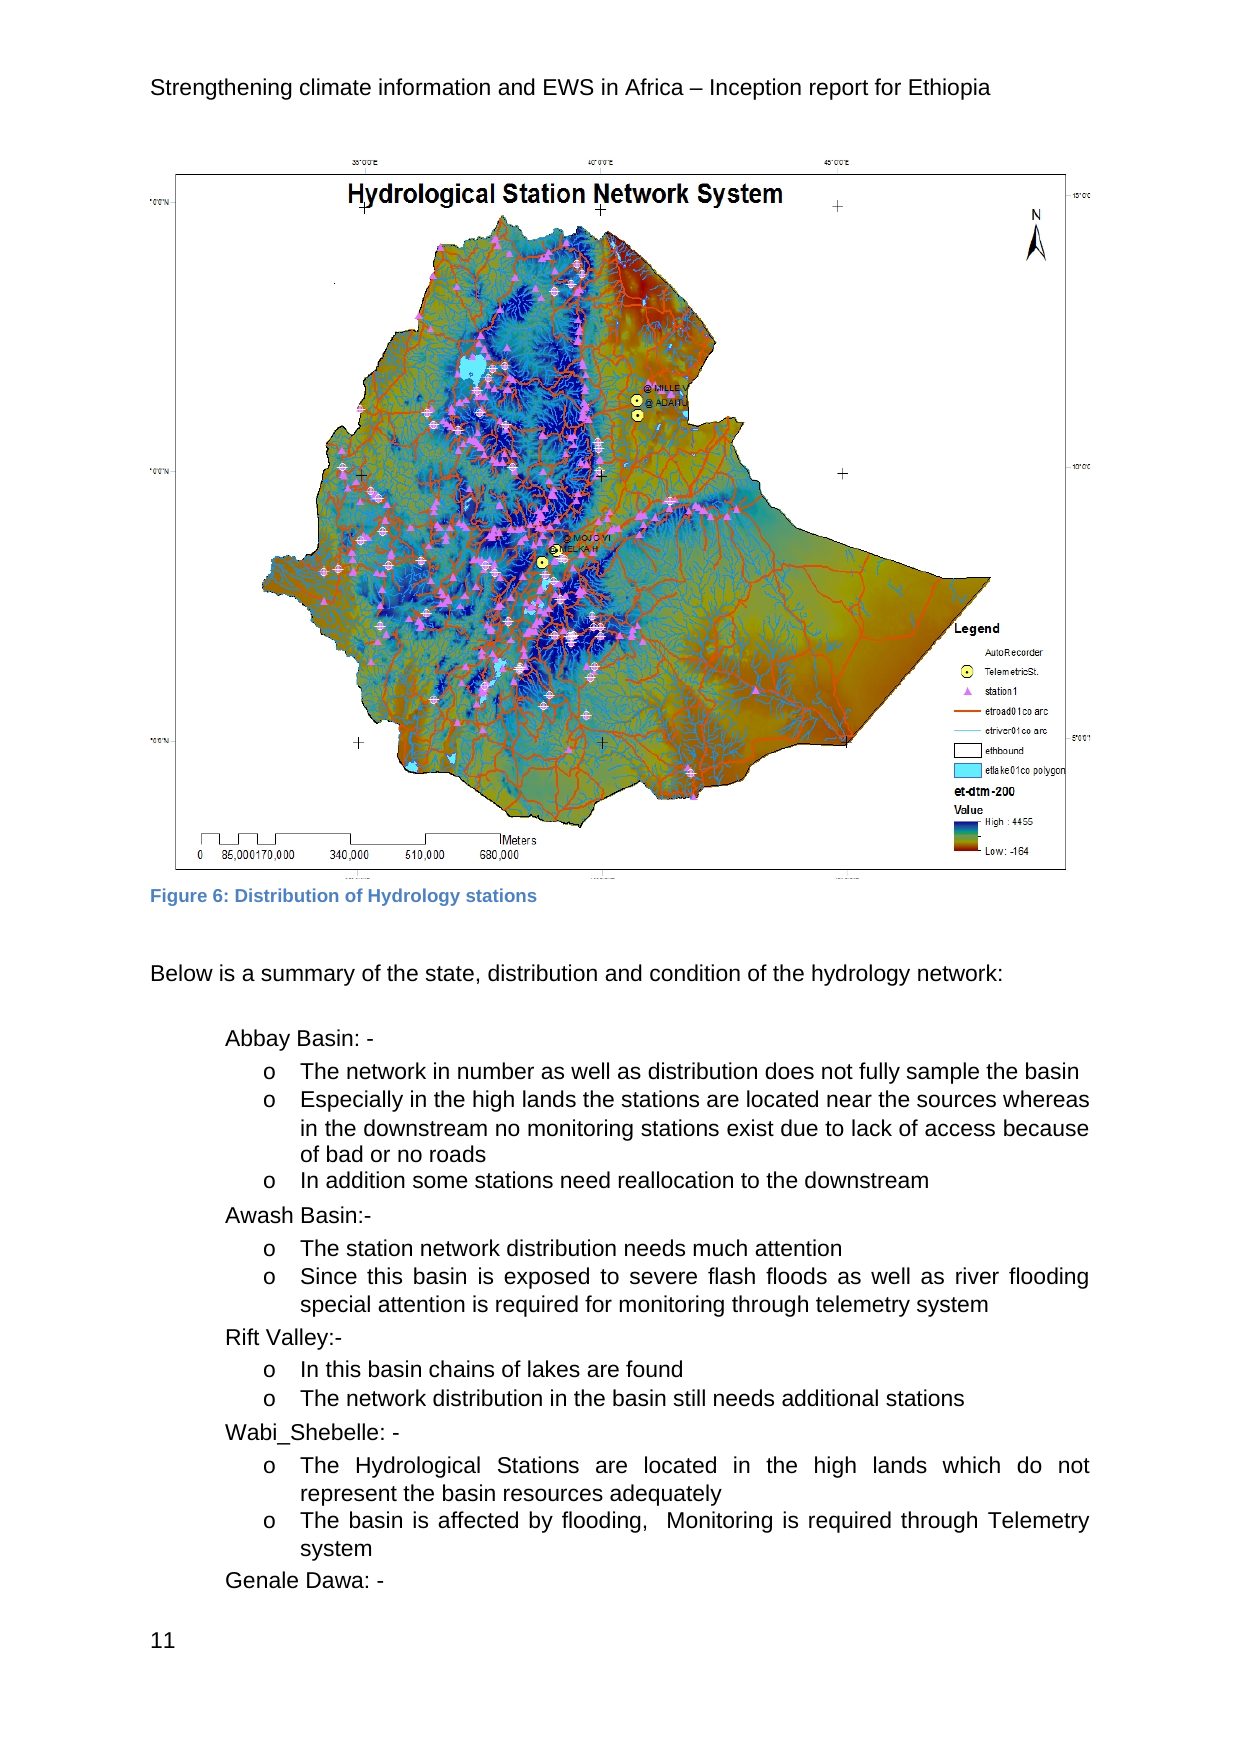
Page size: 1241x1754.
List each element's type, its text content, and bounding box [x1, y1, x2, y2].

text Rift Valley:- [150, 1324, 1090, 1350]
text Genale Dawa: - [187, 1567, 1090, 1594]
text Abbay Basin: - [150, 1025, 1090, 1052]
list In this basin chains of lakes are found [262, 1356, 1090, 1385]
list The basin is affected by flooding, Monitoring is required through Telemetry system [262, 1507, 1090, 1561]
list The Hydrological Stations are located in the high lands which do not represent the basin resources adequately [262, 1452, 1090, 1507]
text Awash Basin:- [150, 1202, 1090, 1228]
list Since this basin is exposed to severe flash floods as well as river flooding special attention is required for monitoring through telemetry system [262, 1263, 1090, 1317]
text Wabi_Shebelle: - [150, 1419, 1090, 1446]
list The station network distribution needs much attention [262, 1234, 1090, 1263]
text Below is a summary of the state, distribution and condition of the hydrology network: [150, 960, 1090, 986]
list The network distribution in the basin still needs additional stations [262, 1385, 1090, 1413]
list In addition some stations need reallocation to the downstream [262, 1167, 1090, 1196]
picture [150, 150, 1091, 879]
list Especially in the high lands the stations are located near the sources whereas in the downstream no monitoring stations exist due to lack of access because of bad or no roads [262, 1086, 1090, 1167]
list The network in number as well as distribution does not fully sample the basin [262, 1058, 1090, 1086]
